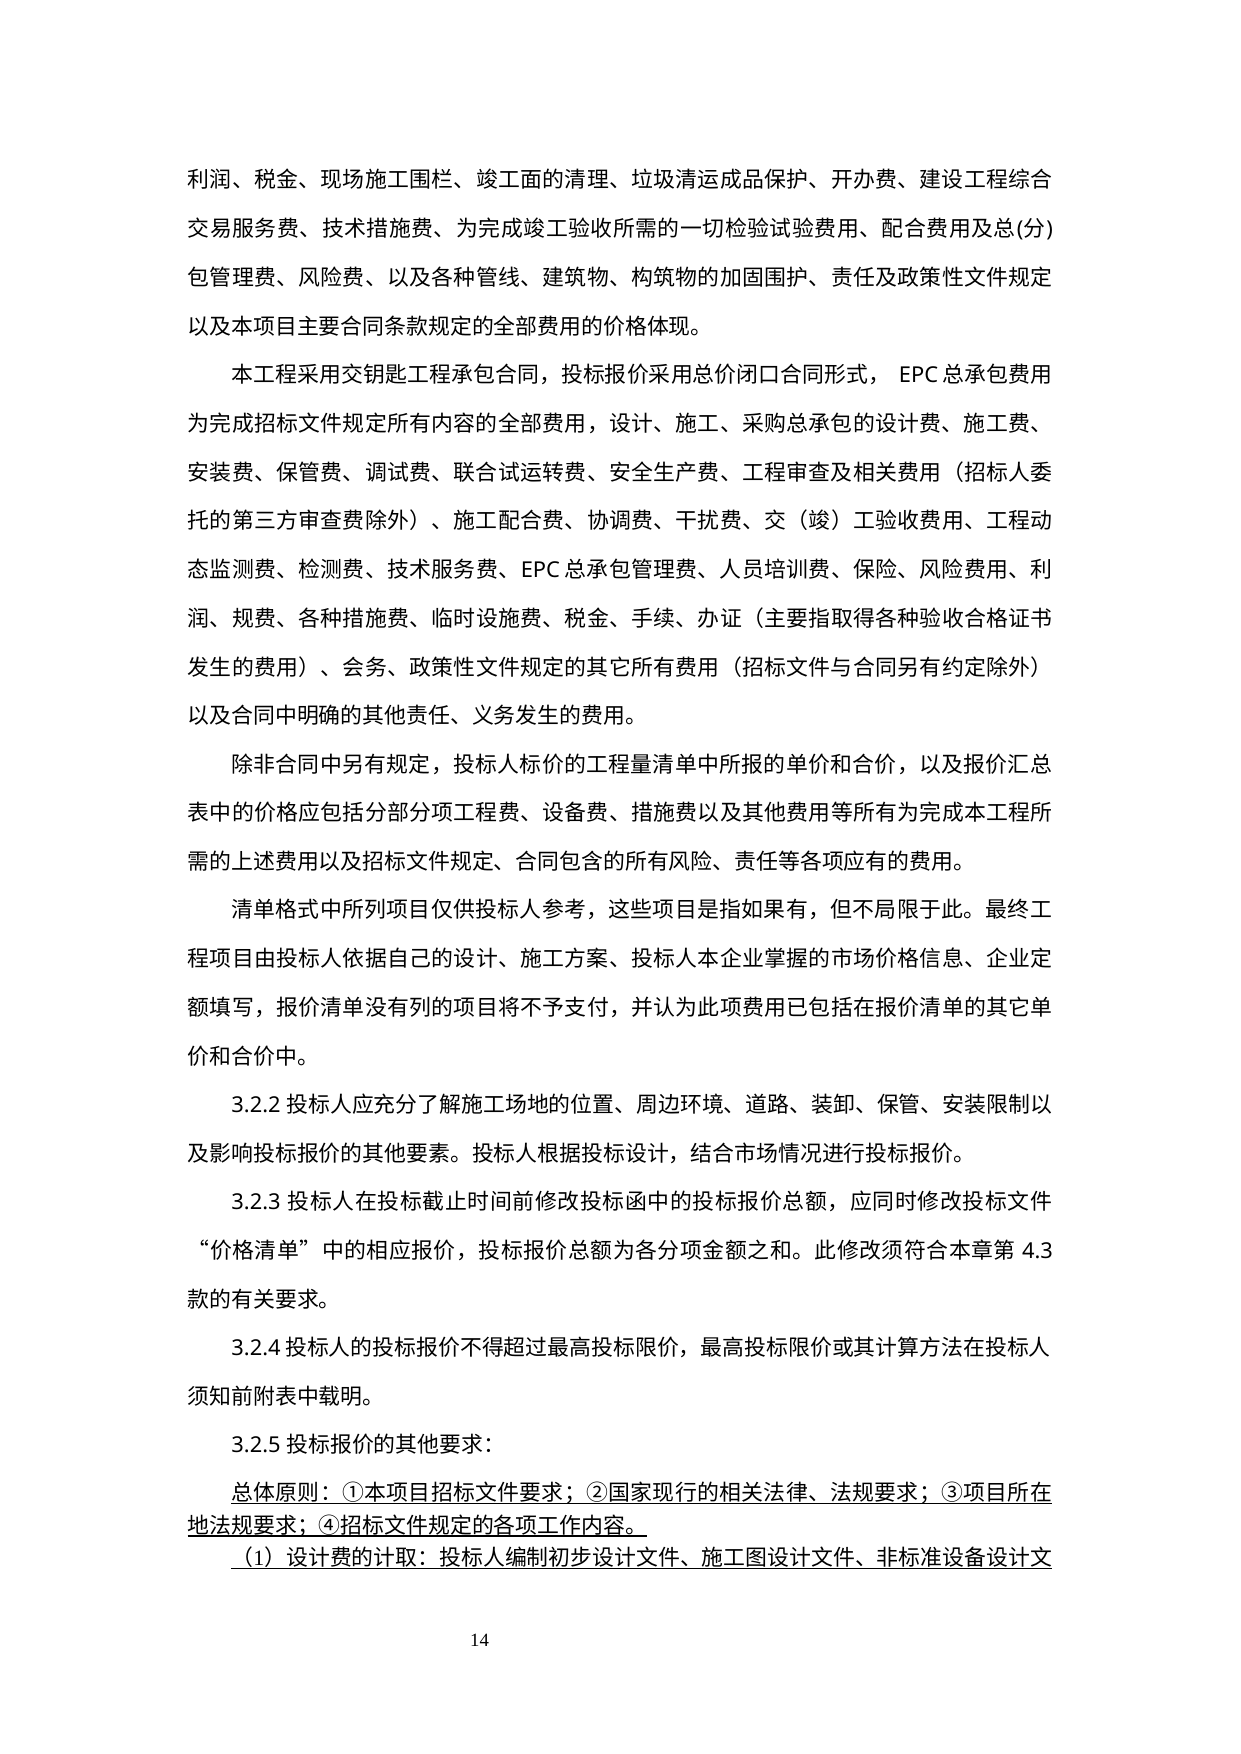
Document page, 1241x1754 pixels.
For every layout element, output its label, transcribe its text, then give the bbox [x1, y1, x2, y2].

text 除非合同中另有规定，投标人标价的工程量清单中所报的单价和合价，以及报价汇总表中的价格应包括分部分项工程费、设备费、措施费以及其他费用等所有为完成本工程所需的上述费用以及招标文件规定、合同包含的所有风险、责任等各项应有的费用。 [187, 746, 1053, 876]
text 总体原则：①本项目招标文件要求；②国家现行的相关法律、法规要求；③项目所在地法规要求；④招标文件规定的各项工作内容。 [187, 1475, 1053, 1540]
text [187, 162, 1053, 341]
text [187, 1540, 1053, 1572]
text 3.2.4投标人的投标报价不得超过最高投标限价，最高投标限价或其计算方法在投标人须知前附表中载明。 [187, 1329, 1053, 1411]
text 3.2.2 投标人应充分了解施工场地的位置、周边环境、道路、装卸、保管、安装限制以及影响投标报价的其他要素。投标人根据投标设计，结合市场情况进行投标报价。 [187, 1087, 1053, 1168]
text 3.2.5 投标报价的其他要求： [187, 1427, 1053, 1459]
text 3.2.3 投标人在投标截止时间前修改投标函中的投标报价总额，应同时修改投标文件“价格清单”中的相应报价，投标报价总额为各分项金额之和。此修改须符合本章第4.3款的有关要求。 [187, 1184, 1053, 1314]
text 本工程采用交钥匙工程承包合同，投标报价采用总价闭口合同形式， EPC总承包费用为完成招标文件规定所有内容的全部费用，设计、施工、采购总承包的设计费、施工费、安装费、保管费、调试费、联合试运转费、安全生产费、工程审查及相关费用（招标人委托的第三方审查费除外）、施工配合费、协调费、干扰费、交（竣）工验收费用、工程动态监测费、检测费、技术服务费、EPC总承包管理费、人员培训费、保险、风险费用、利润、规费、各种措施费、临时设施费、税金、手续、办证（主要指取得各种验收合格证书发生的费用）、会务、政策性文件规定的其它所有费用（招标文件与合同另有约定除外）、以及合同中明确的其他责任、义务发生的费用。 [187, 357, 1053, 730]
text 清单格式中所列项目仅供投标人参考，这些项目是指如果有，但不局限于此。最终工程项目由投标人依据自己的设计、施工方案、投标人本企业掌握的市场价格信息、企业定额填写，报价清单没有列的项目将不予支付，并认为此项费用已包括在报价清单的其它单价和合价中。 [187, 892, 1053, 1071]
